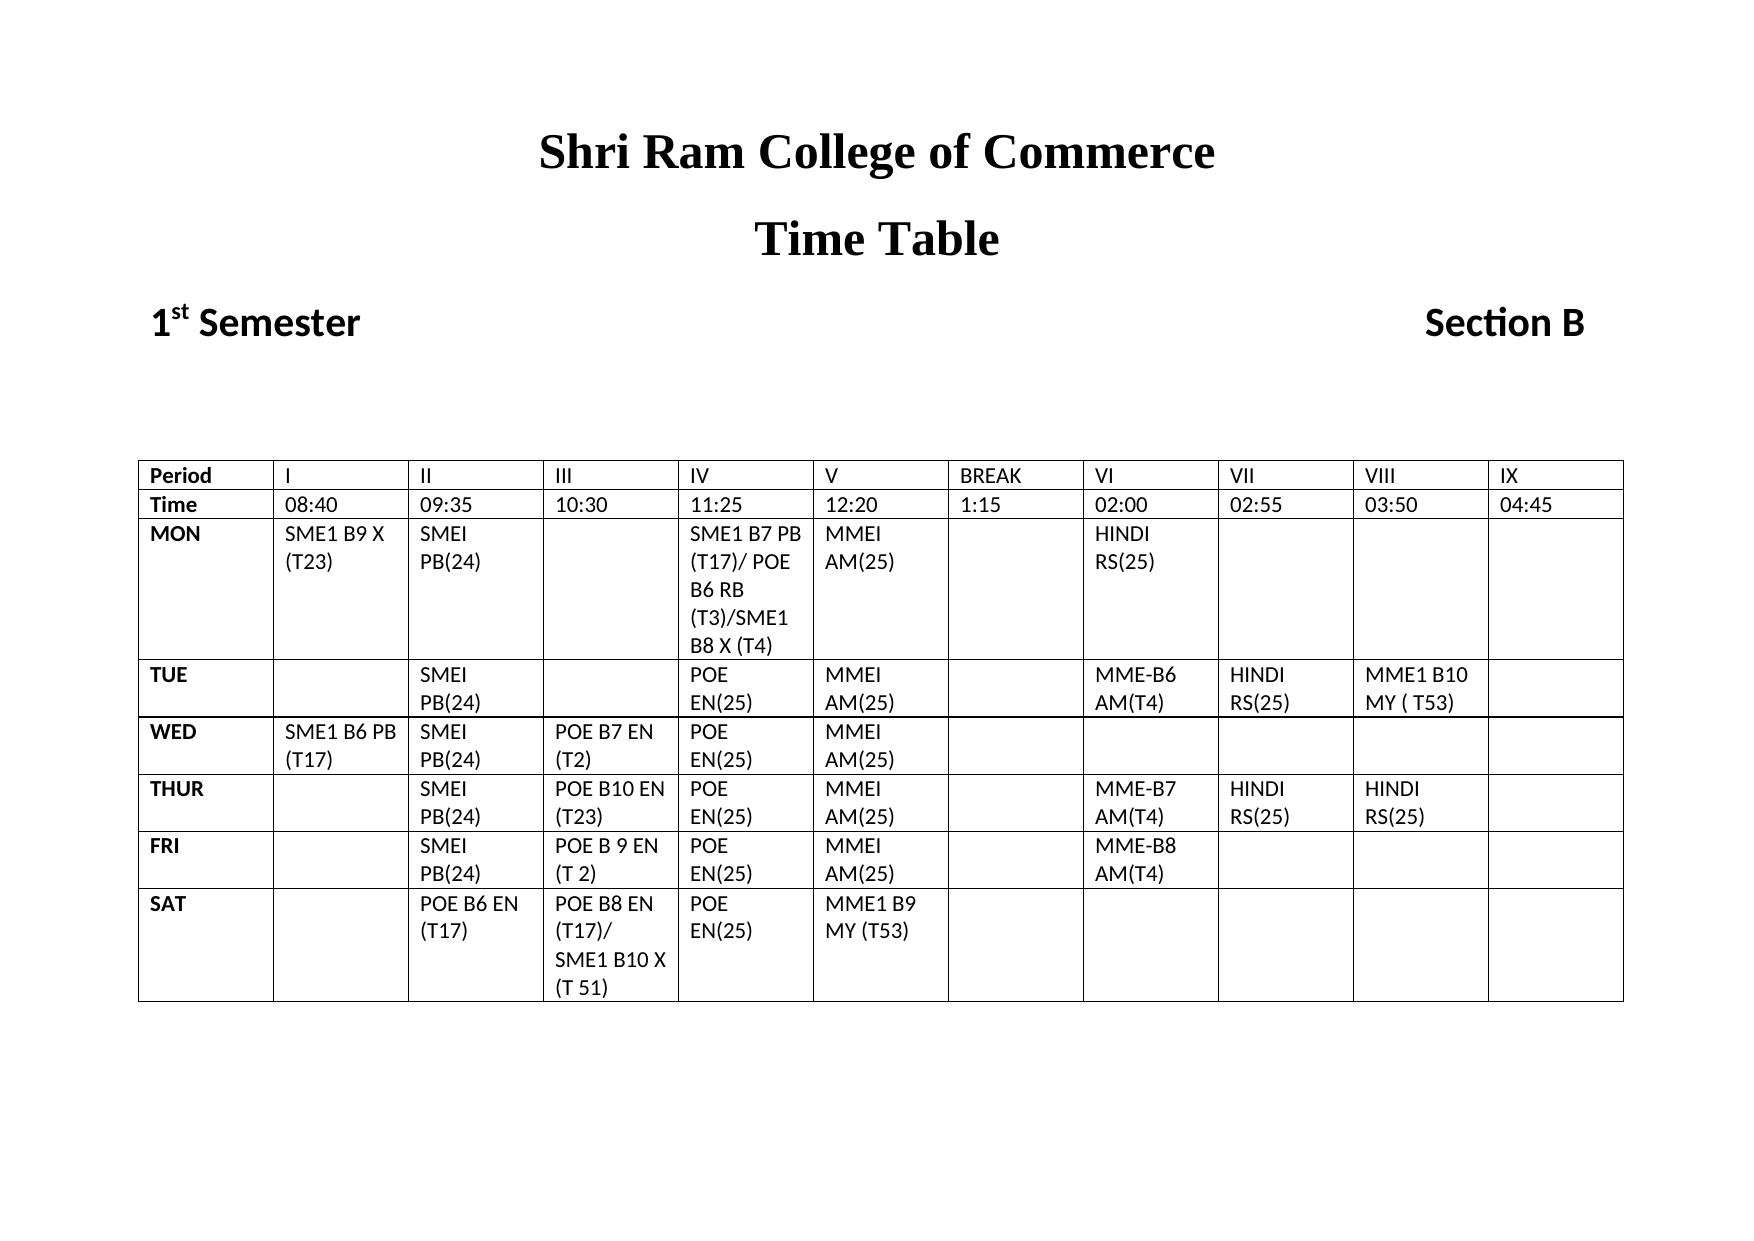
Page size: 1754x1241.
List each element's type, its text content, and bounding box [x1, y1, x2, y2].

table_cell MME1 B10 MY ( T53) [1354, 660, 1488, 716]
table_cell POE EN(25) [679, 775, 813, 831]
table_cell [1489, 718, 1623, 773]
text Time Table [150, 209, 1604, 266]
table_cell 08:40 [274, 490, 408, 518]
table_cell [1219, 832, 1353, 888]
table_cell POE B7 EN (T2) [544, 718, 678, 773]
table_cell [274, 889, 408, 1001]
table_cell [949, 832, 1083, 888]
table_cell MME-B7 AM(T4) [1084, 775, 1218, 831]
table_cell 04:45 [1489, 490, 1623, 518]
text 1st Semester Section B [150, 296, 1604, 346]
table_header BREAK [949, 461, 1083, 489]
table_cell SMEI PB(24) [409, 775, 543, 831]
table_cell POE B10 EN (T23) [544, 775, 678, 831]
table_cell SMEI PB(24) [409, 832, 543, 888]
table_cell [1219, 718, 1353, 773]
table_cell [274, 775, 408, 831]
table_header II [409, 461, 543, 489]
table_cell MMEI AM(25) [814, 718, 948, 773]
table_cell [544, 660, 678, 716]
table_cell MMEI AM(25) [814, 519, 948, 659]
table_cell 09:35 [409, 490, 543, 518]
table_cell [949, 775, 1083, 831]
table_cell SME1 B6 PB (T17) [274, 718, 408, 773]
table_cell MME-B6 AM(T4) [1084, 660, 1218, 716]
table_cell SMEI PB(24) [409, 660, 543, 716]
table_cell Time [139, 490, 273, 518]
table_cell POE EN(25) [679, 832, 813, 888]
table_header VIII [1354, 461, 1488, 489]
table_cell [274, 832, 408, 888]
table_cell [1219, 519, 1353, 659]
table_cell 02:55 [1219, 490, 1353, 518]
table_cell [1489, 889, 1623, 1001]
table_cell [1354, 832, 1488, 888]
table_cell [274, 660, 408, 716]
table_cell THUR [139, 775, 273, 831]
table_cell SAT [139, 889, 273, 1001]
table_cell POE EN(25) [679, 660, 813, 716]
table_header III [544, 461, 678, 489]
table_cell POE EN(25) [679, 718, 813, 773]
table_header VI [1084, 461, 1218, 489]
text Shri Ram College of Commerce [150, 122, 1604, 179]
table_cell [1084, 889, 1218, 1001]
table_cell [1489, 660, 1623, 716]
table_cell [1489, 775, 1623, 831]
table_cell HINDI RS(25) [1084, 519, 1218, 659]
table_cell [949, 519, 1083, 659]
table_cell [1219, 889, 1353, 1001]
table_header Period [139, 461, 273, 489]
table_cell [949, 718, 1083, 773]
table_cell POE B8 EN (T17)/ SME1 B10 X (T 51) [544, 889, 678, 1001]
table_cell MME-B8 AM(T4) [1084, 832, 1218, 888]
table_cell HINDI RS(25) [1219, 660, 1353, 716]
table_cell MON [139, 519, 273, 659]
table_cell 1:15 [949, 490, 1083, 518]
table_cell [1084, 718, 1218, 773]
table_cell 11:25 [679, 490, 813, 518]
table_cell HINDI RS(25) [1219, 775, 1353, 831]
table_cell SME1 B7 PB (T17)/ POE B6 RB (T3)/SME1 B8 X (T4) [679, 519, 813, 659]
table_cell POE EN(25) [679, 889, 813, 1001]
table_cell [1354, 718, 1488, 773]
table_cell [949, 660, 1083, 716]
table_header I [274, 461, 408, 489]
table_cell [544, 519, 678, 659]
table_cell 12:20 [814, 490, 948, 518]
table_cell SMEI PB(24) [409, 519, 543, 659]
table_cell FRI [139, 832, 273, 888]
table_cell SMEI PB(24) [409, 718, 543, 773]
table_cell [949, 889, 1083, 1001]
table_header V [814, 461, 948, 489]
table_header VII [1219, 461, 1353, 489]
table_cell 10:30 [544, 490, 678, 518]
table_cell [1489, 832, 1623, 888]
table_cell POE B 9 EN (T 2) [544, 832, 678, 888]
table_cell HINDI RS(25) [1354, 775, 1488, 831]
table_cell TUE [139, 660, 273, 716]
table_cell MMEI AM(25) [814, 832, 948, 888]
table_cell SME1 B9 X (T23) [274, 519, 408, 659]
table_cell MMEI AM(25) [814, 775, 948, 831]
table_cell [1354, 519, 1488, 659]
table_cell WED [139, 718, 273, 773]
table_cell 03:50 [1354, 490, 1488, 518]
table_cell [1489, 519, 1623, 659]
table_cell [1354, 889, 1488, 1001]
table_cell 02:00 [1084, 490, 1218, 518]
table_header IX [1489, 461, 1623, 489]
table_cell MMEI AM(25) [814, 660, 948, 716]
table_cell MME1 B9 MY (T53) [814, 889, 948, 1001]
table_cell POE B6 EN (T17) [409, 889, 543, 1001]
table_header IV [679, 461, 813, 489]
